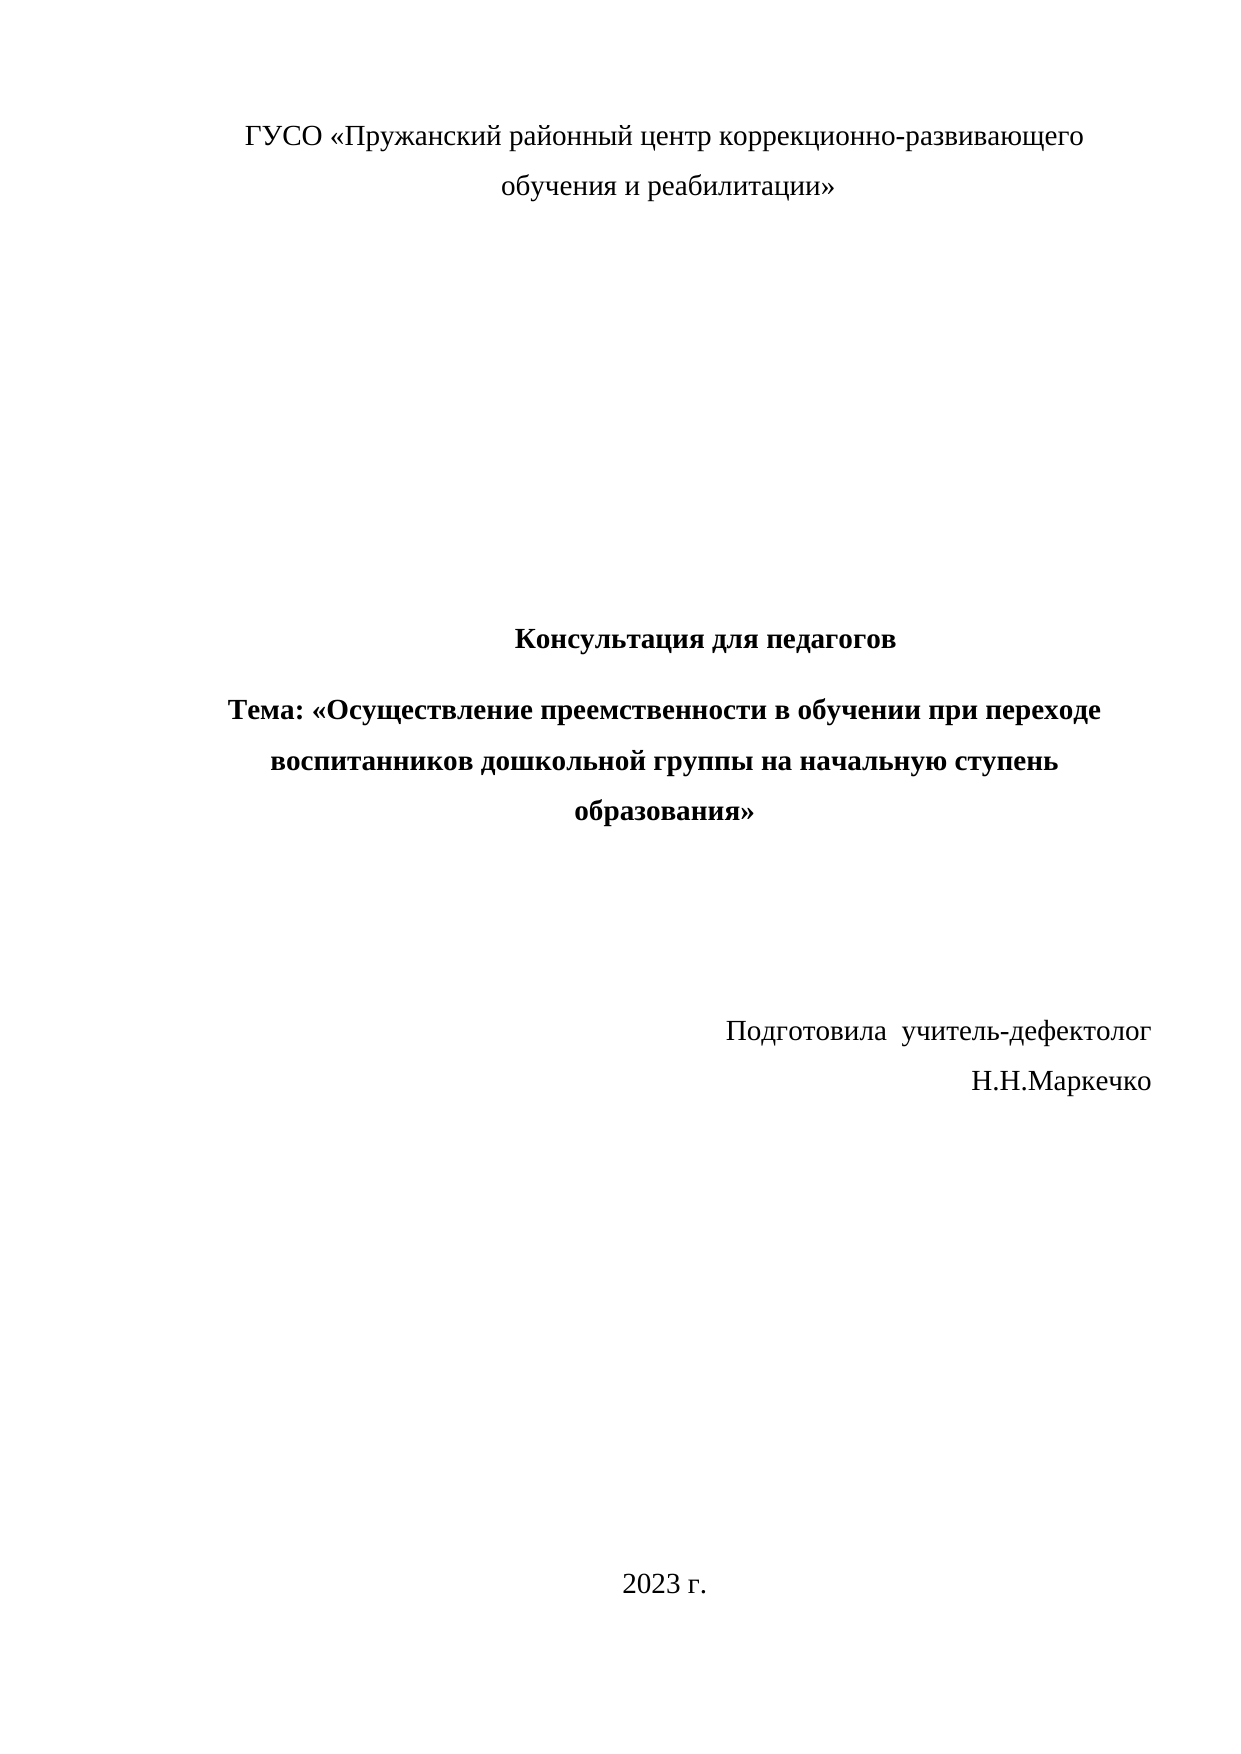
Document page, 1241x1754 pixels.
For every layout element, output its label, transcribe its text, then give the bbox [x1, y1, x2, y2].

text Тема: «Осуществление преемственности в обучении при переходе воспитанников дошкольной группы на начальную ступень образования» [177, 692, 1152, 827]
list Консультация для педагогов [252, 621, 1152, 655]
text 2023 г. [177, 1566, 1152, 1600]
text Н.Н.Маркечко [620, 1063, 1152, 1097]
text ГУСО «Пружанский районный центр коррекционно-развивающего [177, 118, 1152, 152]
text обучения и реабилитации» [177, 168, 1152, 202]
text Подготовила учитель-дефектолог [177, 1013, 1152, 1047]
